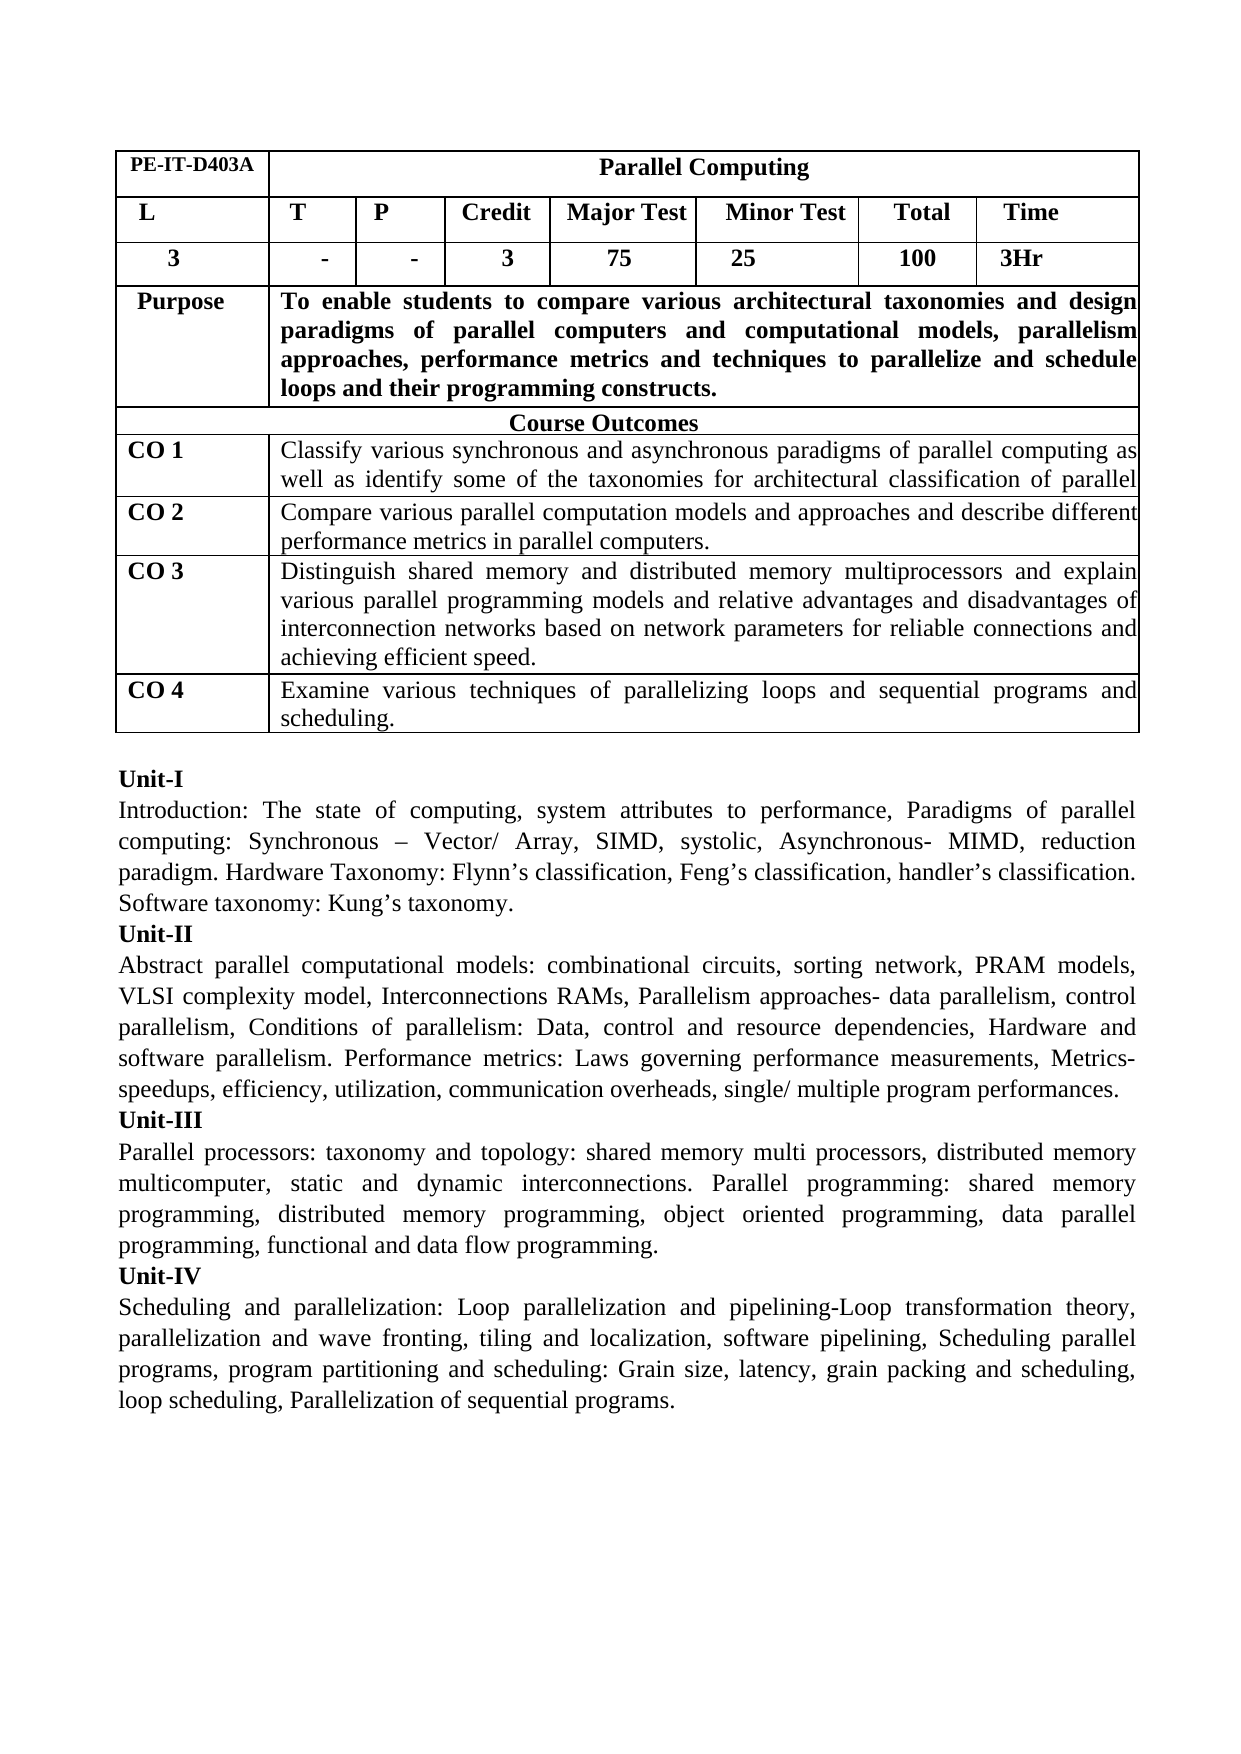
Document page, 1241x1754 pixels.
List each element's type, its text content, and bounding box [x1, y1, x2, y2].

table_cell - [357, 243, 444, 285]
table_cell CO 1 [117, 435, 268, 496]
table_cell P [357, 198, 444, 242]
table_cell T [270, 198, 355, 242]
text Abstract parallel computational models: combinational circuits, sorting network, PRAM models, VLSI complexity model, Interconnections RAMs, Parallelism approaches- data parallelism, control parallelism, Conditions of parallelism: Data, control and resource dependencies, Hardware and software parallelism. Performance metrics: Laws governing performance measurements, Metrics- speedups, efficiency, utilization, communication overheads, single/ multiple program performances. [118, 950, 1137, 1103]
table_cell - [270, 243, 355, 285]
table_cell CO 2 [117, 497, 268, 554]
table_cell Course Outcomes [117, 408, 1138, 433]
table_header Parallel Computing [270, 152, 1138, 196]
text Parallel processors: taxonomy and topology: shared memory multi processors, distributed memory multicomputer, static and dynamic interconnections. Parallel programming: shared memory programming, distributed memory programming, object oriented programming, data parallel programming, functional and data flow programming. [118, 1137, 1137, 1258]
table_cell L [117, 198, 268, 242]
table_cell CO 3 [117, 556, 268, 673]
table_cell 75 [551, 243, 695, 285]
text Introduction: The state of computing, system attributes to performance, Paradigms of parallel computing: Synchronous – Vector/ Array, SIMD, systolic, Asynchronous- MIMD, reduction paradigm. Hardware Taxonomy: Flynn’s classification, Feng’s classification, handler’s classification. Software taxonomy: Kung’s taxonomy. [118, 795, 1137, 917]
table_cell Purpose [117, 287, 268, 406]
text Unit-III [118, 1106, 1137, 1134]
table_cell Compare various parallel computation models and approaches and describe different performance metrics in parallel computers. [270, 497, 1138, 554]
table_cell 3 [446, 243, 549, 285]
table_cell 3 [117, 243, 268, 285]
table_cell Minor Test [697, 198, 858, 242]
text Unit-II [118, 919, 1137, 948]
table_cell 100 [859, 243, 976, 285]
table_cell Total [859, 198, 976, 242]
text Scheduling and parallelization: Loop parallelization and pipelining-Loop transformation theory, parallelization and wave fronting, tiling and localization, software pipelining, Scheduling parallel programs, program partitioning and scheduling: Grain size, latency, grain packing and scheduling, loop scheduling, Parallelization of sequential programs. [118, 1292, 1137, 1414]
table_cell Examine various techniques of parallelizing loops and sequential programs and scheduling. [270, 675, 1138, 731]
table_cell Classify various synchronous and asynchronous paradigms of parallel computing as well as identify some of the taxonomies for architectural classification of parallel computers. [270, 435, 1138, 496]
table_cell 25 [697, 243, 858, 285]
table_cell Major Test [551, 198, 695, 242]
table_cell CO 4 [117, 675, 268, 731]
text Unit-IV [118, 1261, 1137, 1289]
table_cell Time [977, 198, 1138, 242]
table_cell 3Hr [977, 243, 1138, 285]
table_cell To enable students to compare various architectural taxonomies and design paradigms of parallel computers and computational models, parallelism approaches, performance metrics and techniques to parallelize and schedule loops and their programming constructs. [270, 287, 1138, 406]
text Unit-I [118, 764, 1137, 793]
table_header PE-IT-D403A [117, 152, 268, 196]
table_cell Distinguish shared memory and distributed memory multiprocessors and explain various parallel programming models and relative advantages and disadvantages of interconnection networks based on network parameters for reliable connections and achieving efficient speed. [270, 556, 1138, 673]
table_cell Credit [446, 198, 549, 242]
